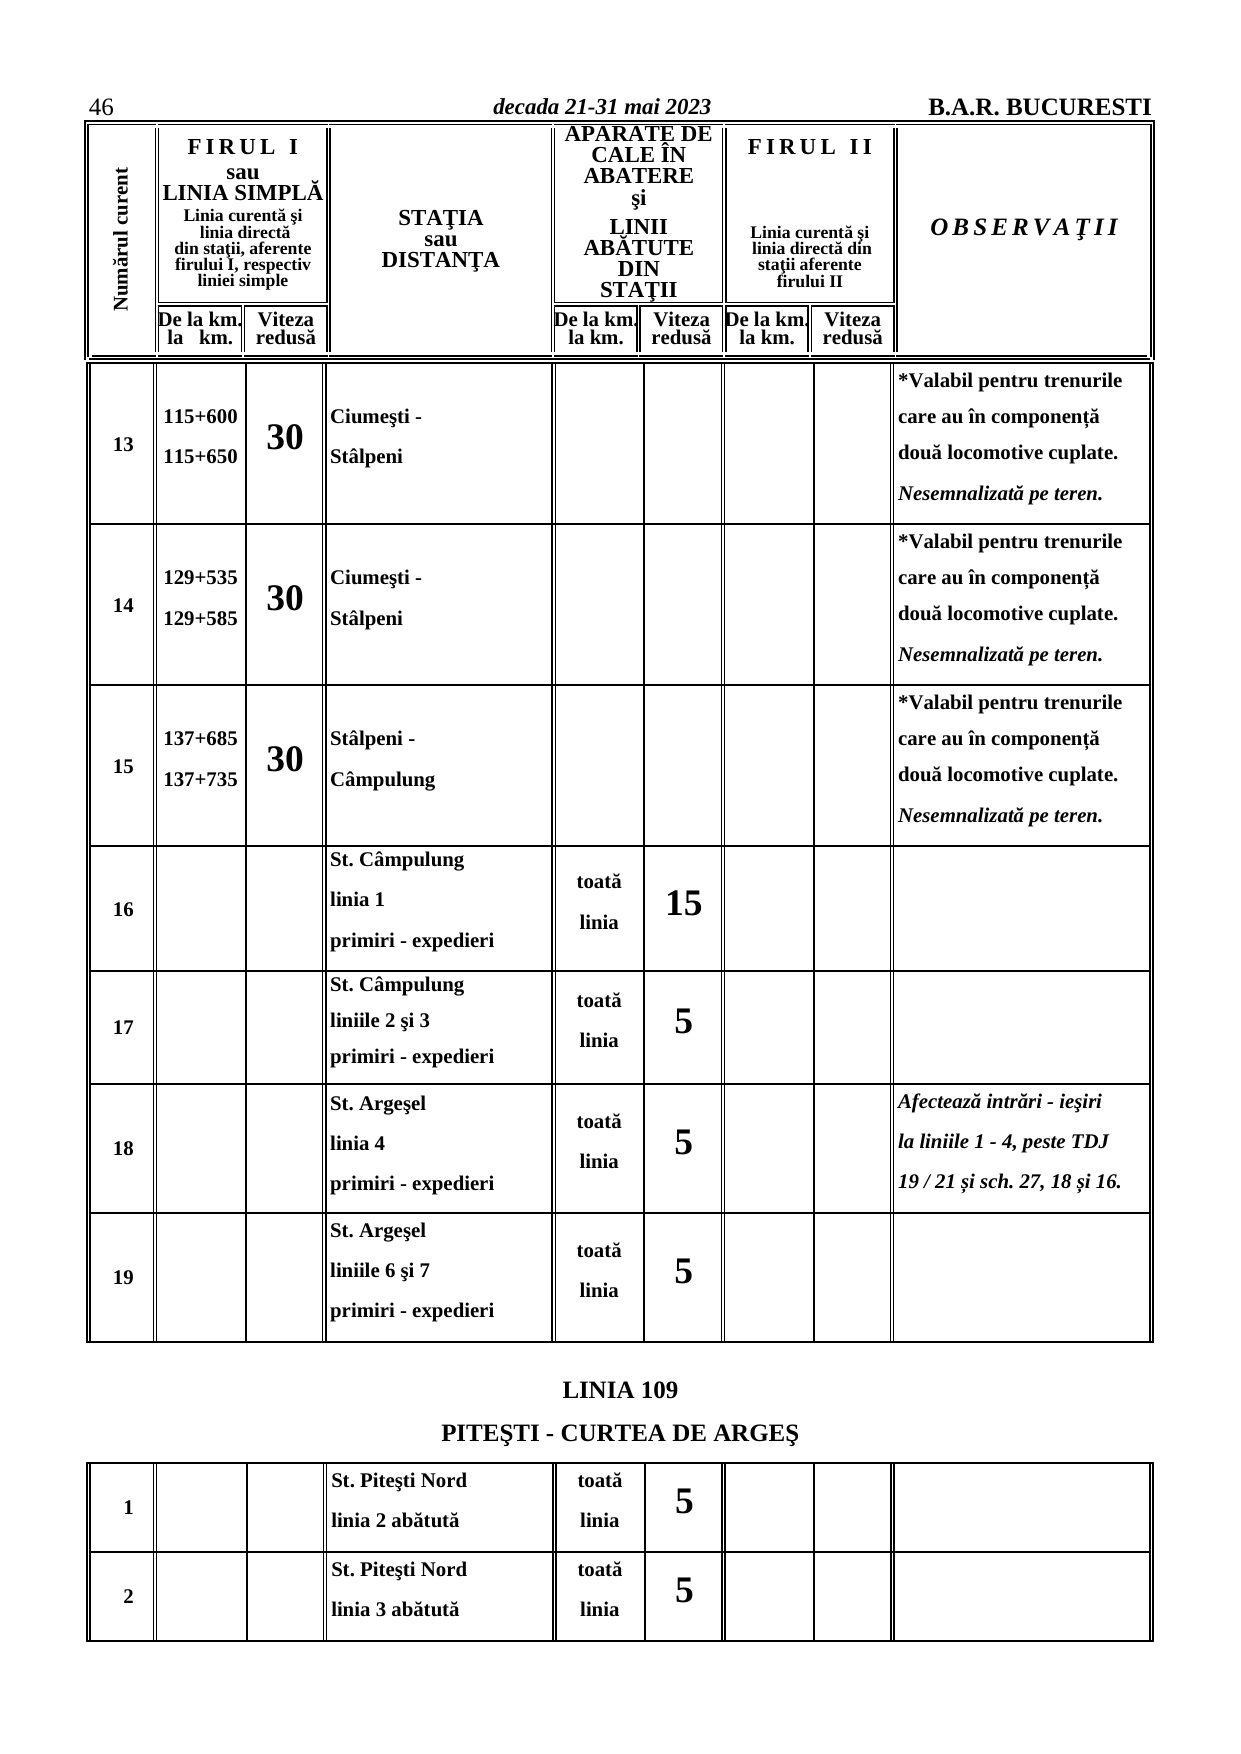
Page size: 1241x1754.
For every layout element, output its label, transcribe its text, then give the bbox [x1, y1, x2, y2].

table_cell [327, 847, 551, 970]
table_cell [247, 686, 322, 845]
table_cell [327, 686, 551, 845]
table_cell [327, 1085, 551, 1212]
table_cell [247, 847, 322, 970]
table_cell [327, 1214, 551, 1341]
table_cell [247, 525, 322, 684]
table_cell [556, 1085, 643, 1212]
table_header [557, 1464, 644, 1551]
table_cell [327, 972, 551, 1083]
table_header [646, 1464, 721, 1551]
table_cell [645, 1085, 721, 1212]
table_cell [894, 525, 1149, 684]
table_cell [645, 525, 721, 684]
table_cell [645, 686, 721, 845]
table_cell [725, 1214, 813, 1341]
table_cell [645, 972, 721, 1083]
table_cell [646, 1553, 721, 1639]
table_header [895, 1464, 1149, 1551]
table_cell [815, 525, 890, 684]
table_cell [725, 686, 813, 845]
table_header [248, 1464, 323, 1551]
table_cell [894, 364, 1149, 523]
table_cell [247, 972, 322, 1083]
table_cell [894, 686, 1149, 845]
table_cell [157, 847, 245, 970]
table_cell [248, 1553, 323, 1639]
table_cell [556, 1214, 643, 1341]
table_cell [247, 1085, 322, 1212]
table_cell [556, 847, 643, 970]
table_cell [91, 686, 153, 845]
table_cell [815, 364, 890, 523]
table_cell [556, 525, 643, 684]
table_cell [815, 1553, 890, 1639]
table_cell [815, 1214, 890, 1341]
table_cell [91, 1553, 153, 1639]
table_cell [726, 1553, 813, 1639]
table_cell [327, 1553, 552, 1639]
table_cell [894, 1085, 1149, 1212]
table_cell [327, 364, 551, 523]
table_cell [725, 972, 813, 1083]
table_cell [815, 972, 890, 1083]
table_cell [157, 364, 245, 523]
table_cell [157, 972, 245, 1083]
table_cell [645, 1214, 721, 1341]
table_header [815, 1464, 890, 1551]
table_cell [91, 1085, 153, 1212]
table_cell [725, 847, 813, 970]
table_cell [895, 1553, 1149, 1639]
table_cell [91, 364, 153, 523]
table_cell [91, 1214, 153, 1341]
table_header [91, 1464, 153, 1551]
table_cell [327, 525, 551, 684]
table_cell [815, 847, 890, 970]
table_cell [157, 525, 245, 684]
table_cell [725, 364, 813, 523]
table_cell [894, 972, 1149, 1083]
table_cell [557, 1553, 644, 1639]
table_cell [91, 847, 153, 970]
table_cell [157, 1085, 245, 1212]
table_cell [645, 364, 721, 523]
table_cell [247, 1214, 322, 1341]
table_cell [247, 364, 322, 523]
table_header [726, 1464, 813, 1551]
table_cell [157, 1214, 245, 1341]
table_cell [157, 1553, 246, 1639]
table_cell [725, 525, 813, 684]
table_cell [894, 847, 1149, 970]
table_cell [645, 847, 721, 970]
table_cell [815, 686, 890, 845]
subtitle PITEŞTI - CURTEA DE ARGEŞ [89, 1418, 1152, 1447]
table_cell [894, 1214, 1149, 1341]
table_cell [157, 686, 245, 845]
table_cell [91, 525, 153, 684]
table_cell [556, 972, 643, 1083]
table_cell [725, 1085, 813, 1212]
subtitle LINIA 109 [89, 1375, 1152, 1404]
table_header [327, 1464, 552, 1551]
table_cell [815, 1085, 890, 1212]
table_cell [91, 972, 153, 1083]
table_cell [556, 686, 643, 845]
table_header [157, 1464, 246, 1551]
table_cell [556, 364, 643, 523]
